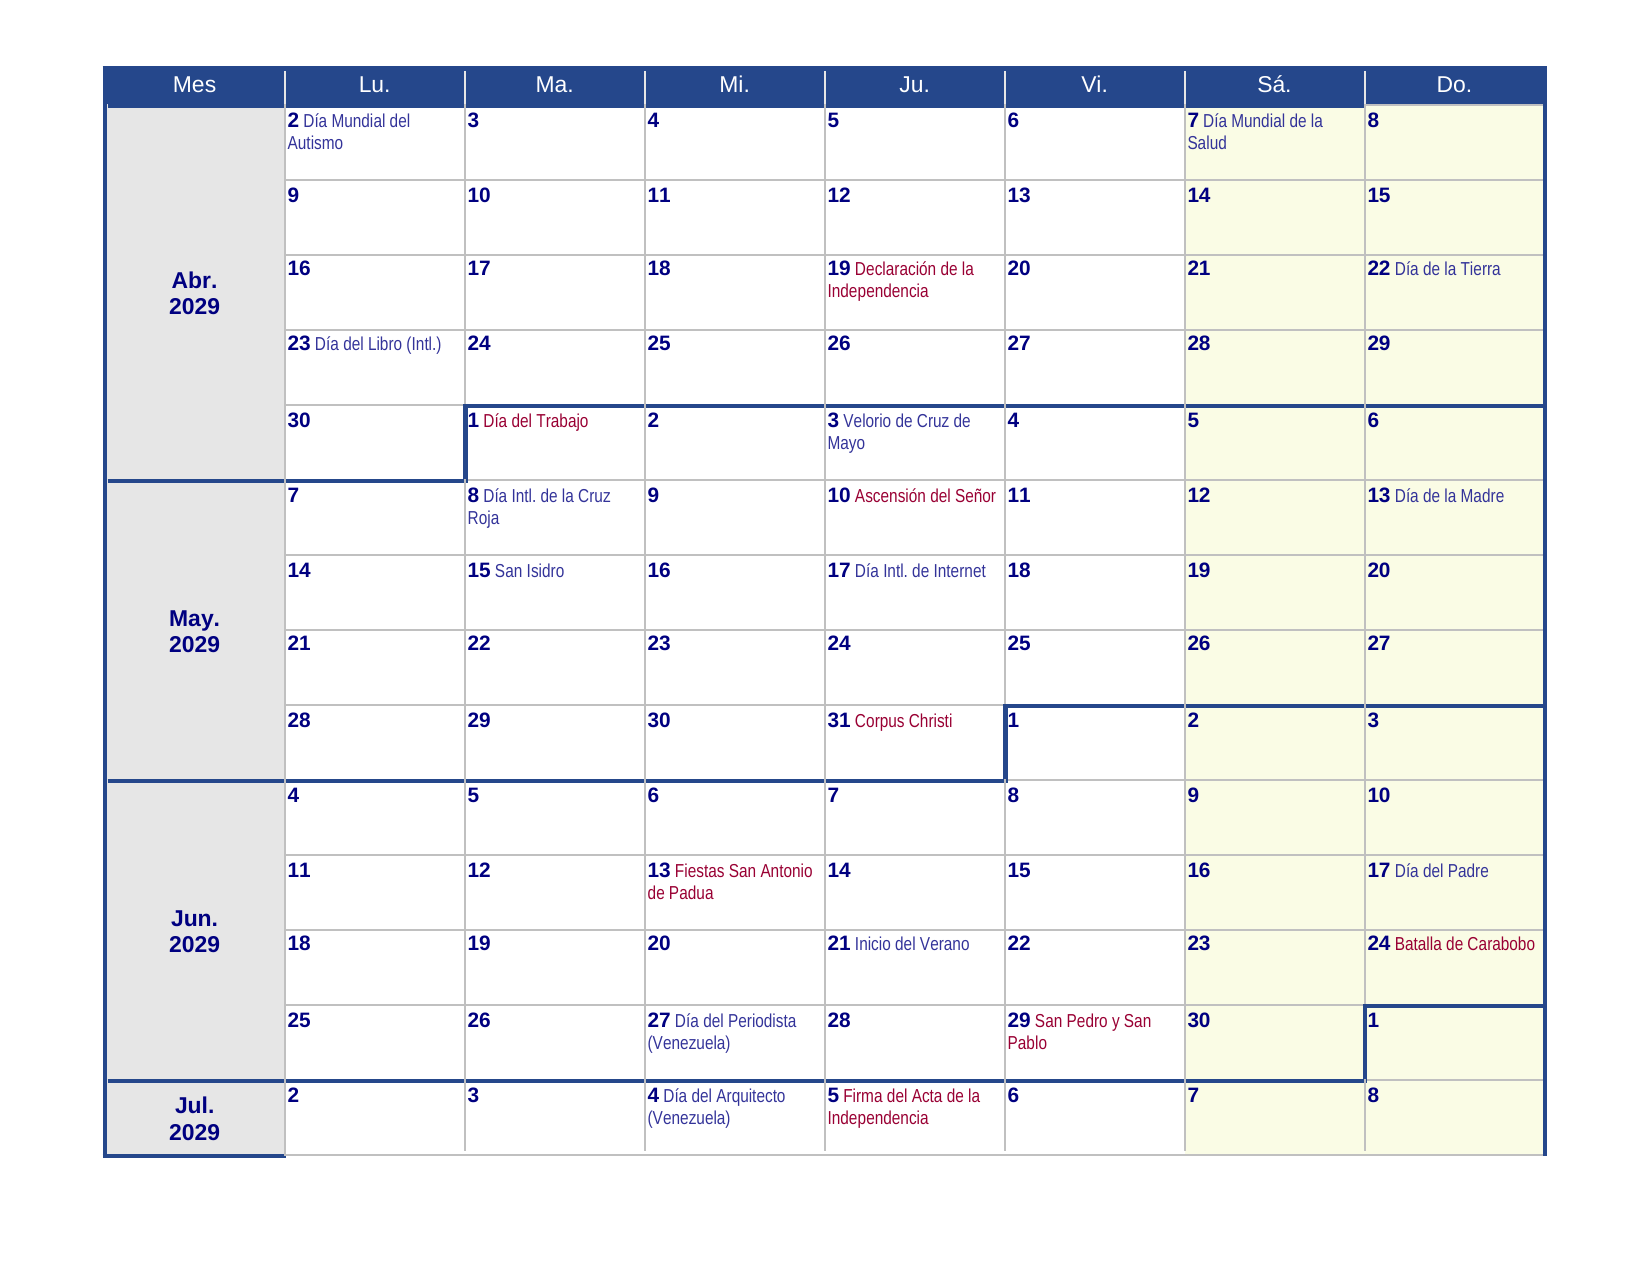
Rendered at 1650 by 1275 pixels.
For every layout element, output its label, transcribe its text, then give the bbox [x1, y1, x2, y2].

table_cell 19 [466, 931, 644, 1004]
table_cell 26 [826, 331, 1004, 404]
table_cell 18 [286, 931, 464, 1004]
table_header Mi. [646, 71, 824, 104]
table_header Mes [107, 71, 284, 104]
table_cell 28 [826, 1006, 1004, 1079]
table_cell 5 [466, 783, 644, 854]
table_cell 30 [1186, 1006, 1363, 1079]
table_cell 12 [826, 181, 1004, 254]
table_cell 25 [286, 1006, 464, 1079]
table_cell 13 [1006, 181, 1184, 254]
table_cell 30 [286, 406, 463, 479]
table_cell 14 [1186, 181, 1364, 254]
table_header Lu. [286, 71, 464, 104]
table_cell May. 2029 [107, 480, 284, 779]
table_header Sá. [1186, 71, 1364, 104]
table_cell 24 Batalla de Carabobo [1366, 931, 1543, 1004]
table_cell 8 Día Intl. de la Cruz Roja [466, 481, 644, 554]
table_cell 2 Día Mundial del Autismo [286, 108, 464, 179]
table_cell 21 [1186, 256, 1364, 329]
table_cell 16 [1186, 856, 1364, 929]
table_cell 22 [466, 631, 644, 704]
table_cell 6 [1005, 1083, 1185, 1154]
table_cell 11 [286, 856, 464, 929]
table_cell 2 [286, 1083, 465, 1154]
table_cell Jul. 2029 [107, 1080, 284, 1154]
table_cell 17 Día Intl. de Internet [826, 556, 1004, 629]
table_cell 2 [1186, 708, 1364, 779]
table_cell 7 [826, 783, 1004, 854]
table_cell 28 [1186, 331, 1364, 404]
table_cell Jun. 2029 [107, 780, 284, 1079]
table_cell 9 [286, 181, 464, 254]
table_cell 31 Corpus Christi [826, 706, 1003, 779]
table_cell 10 [466, 181, 644, 254]
table_cell 20 [646, 931, 824, 1004]
table_cell 22 [1006, 931, 1184, 1004]
table_cell 18 [1006, 556, 1184, 629]
table_cell 23 [646, 631, 824, 704]
table_cell 20 [1366, 556, 1543, 629]
table_cell 6 [646, 783, 824, 854]
table_cell 12 [1186, 481, 1364, 554]
table_cell 5 [826, 108, 1004, 179]
table_cell 7 [1185, 1083, 1365, 1154]
table_header Do. [1366, 71, 1543, 104]
table_cell 1 [1367, 1008, 1543, 1079]
table_cell 14 [826, 856, 1004, 929]
table_cell 16 [286, 256, 464, 329]
table_cell 3 [1366, 708, 1543, 779]
table_cell 19 [1186, 556, 1364, 629]
table_cell 3 [465, 1083, 645, 1154]
table_cell 2 [646, 408, 824, 479]
table_cell 13 Fiestas San Antonio de Padua [646, 856, 824, 929]
table_cell 9 [646, 481, 824, 554]
table_cell 5 [1186, 408, 1364, 479]
table_cell 30 [646, 706, 824, 779]
table_cell 29 [1366, 331, 1543, 404]
table_cell 29 [466, 706, 644, 779]
table_cell 29 San Pedro y San Pablo [1006, 1006, 1184, 1079]
table_cell 7 [286, 483, 464, 554]
table_cell 18 [646, 256, 824, 329]
table_cell 16 [646, 556, 824, 629]
table_cell 15 San Isidro [466, 556, 644, 629]
table_cell 21 Inicio del Verano [826, 931, 1004, 1004]
table_cell 4 Día del Arquitecto (Venezuela) [645, 1083, 825, 1154]
table_cell 4 [646, 108, 824, 179]
table_cell 11 [1006, 481, 1184, 554]
table_cell 22 Día de la Tierra [1366, 256, 1543, 329]
table_cell 1 Día del Trabajo [468, 408, 644, 479]
table_cell 8 [1366, 106, 1543, 179]
table_cell 8 [1365, 1081, 1543, 1154]
table_cell 11 [646, 181, 824, 254]
table_cell Abr. 2029 [107, 105, 284, 479]
table_cell 4 [1006, 408, 1184, 479]
table_cell 15 [1006, 856, 1184, 929]
table_cell 5 Firma del Acta de la Independencia [825, 1083, 1005, 1154]
table_cell 6 [1366, 408, 1543, 479]
table_cell 26 [466, 1006, 644, 1079]
table_cell 26 [1186, 631, 1364, 704]
table_cell 15 [1366, 181, 1543, 254]
table_header Vi. [1006, 71, 1184, 104]
table_cell 23 Día del Libro (Intl.) [286, 331, 464, 404]
table_cell 17 [466, 256, 644, 329]
table_cell 28 [286, 706, 464, 779]
table_cell 10 Ascensión del Señor [826, 481, 1004, 554]
table_cell 4 [286, 783, 464, 854]
table_cell 25 [646, 331, 824, 404]
table_cell 17 Día del Padre [1366, 856, 1543, 929]
table_cell 24 [466, 331, 644, 404]
table_cell 3 [466, 108, 644, 179]
table_cell 6 [1006, 108, 1184, 179]
table_cell 27 [1006, 331, 1184, 404]
table_cell 3 Velorio de Cruz de Mayo [826, 408, 1004, 479]
table_cell 8 [1006, 781, 1184, 854]
table_cell 19 Declaración de la Independencia [826, 256, 1004, 329]
table_cell 12 [466, 856, 644, 929]
table_cell 21 [286, 631, 464, 704]
table_header Ju. [826, 71, 1004, 104]
table_cell 9 [1186, 781, 1364, 854]
table_cell 10 [1366, 781, 1543, 854]
table_cell 14 [286, 556, 464, 629]
table_cell 7 Día Mundial de la Salud [1186, 108, 1364, 179]
table_cell 27 [1366, 631, 1543, 704]
table_cell 24 [826, 631, 1004, 704]
table_cell 25 [1006, 631, 1184, 704]
table_cell 27 Día del Periodista (Venezuela) [646, 1006, 824, 1079]
table_cell 1 [1008, 708, 1184, 779]
table_cell 13 Día de la Madre [1366, 481, 1543, 554]
table_header Ma. [466, 71, 644, 104]
table_cell 20 [1006, 256, 1184, 329]
table_cell 23 [1186, 931, 1364, 1004]
